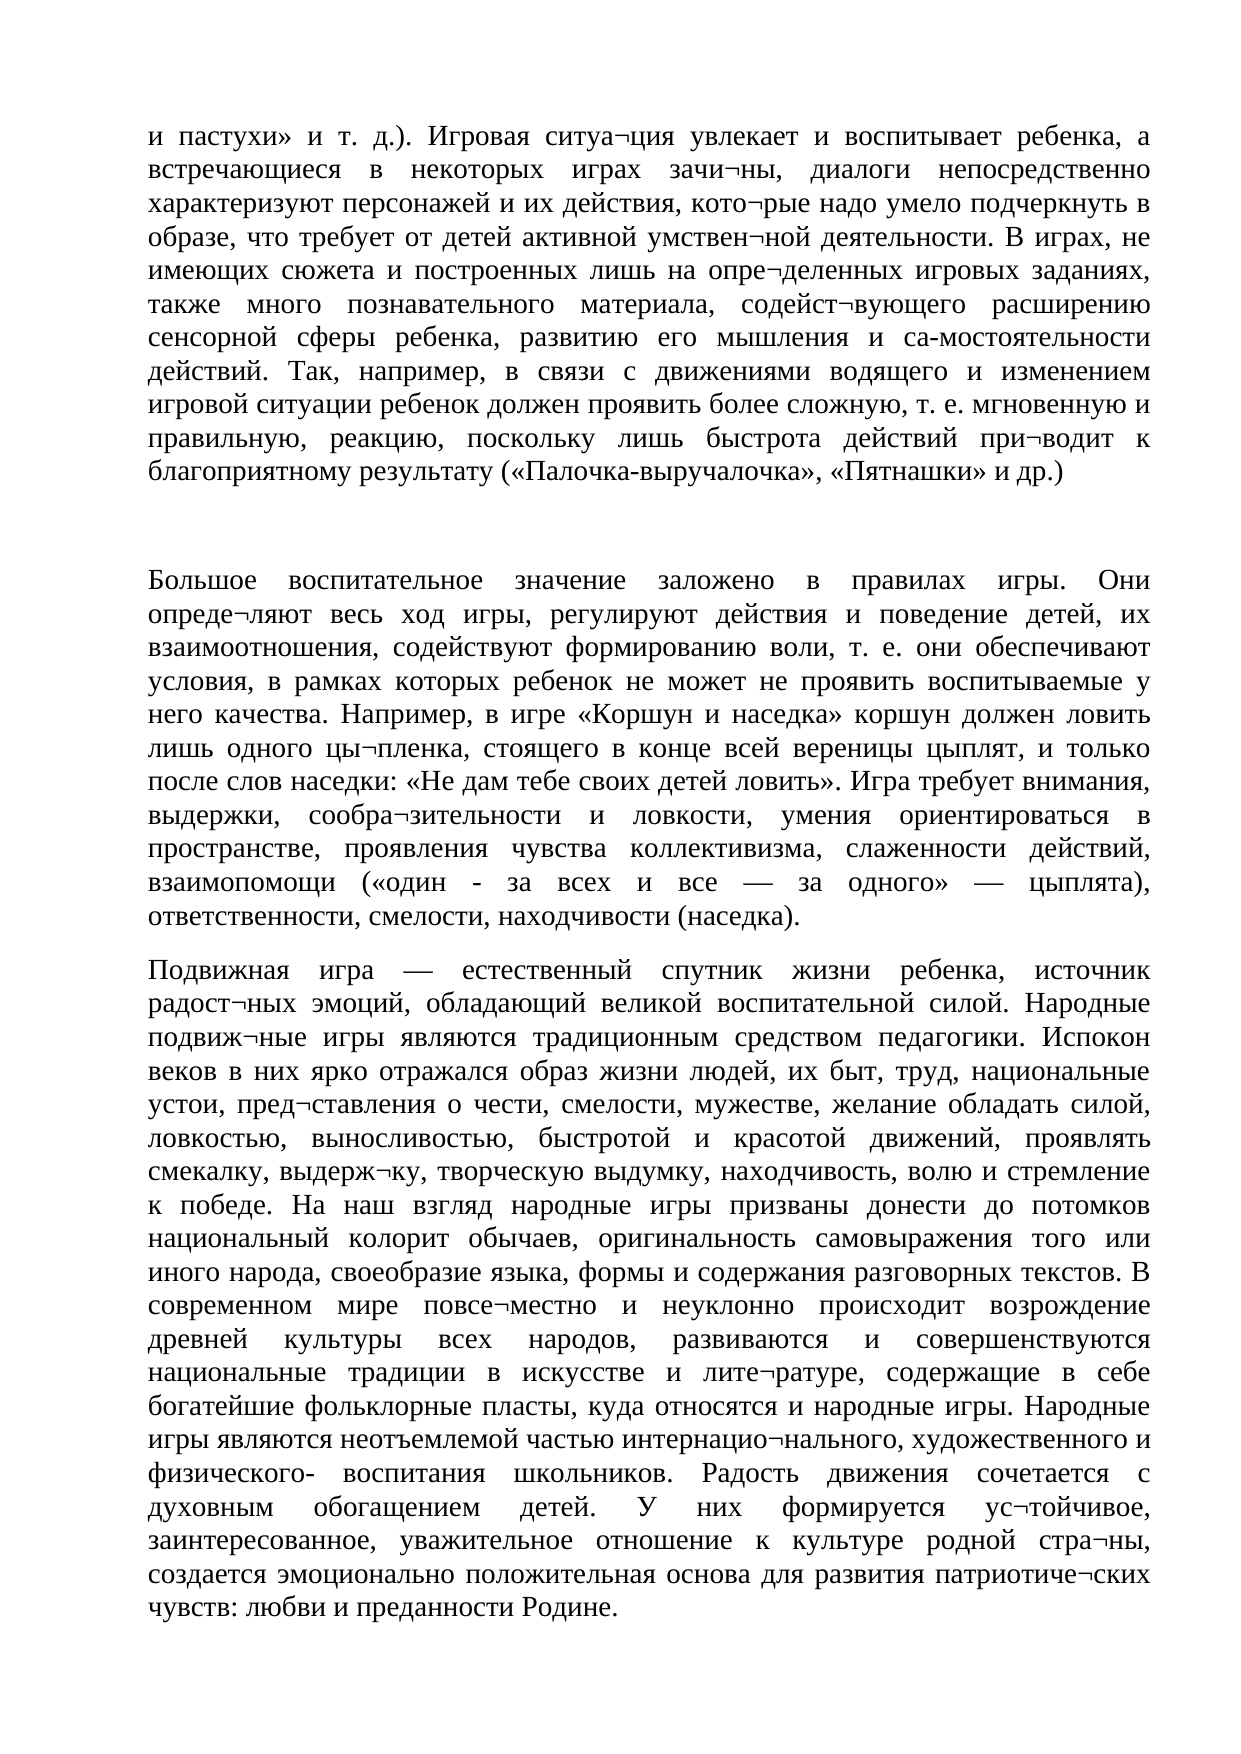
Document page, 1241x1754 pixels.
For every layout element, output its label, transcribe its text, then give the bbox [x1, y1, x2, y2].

text Большое воспитательное значение заложено в правилах игры. Они опреде¬ляют весь ход игры, регулируют действия и поведение детей, их взаимоотношения, содействуют формированию воли, т. е. они обеспечивают условия, в рамках которых ребенок не может не проявить воспитываемые у него качества. Например, в игре «Коршун и наседка» коршун должен ловить лишь одного цы¬пленка, стоящего в конце всей вереницы цыплят, и только после слов наседки: «Не дам тебе своих детей ловить». Игра требует внимания, выдержки, сообра¬зительности и ловкости, умения ориентироваться в пространстве, проявления чувства коллективизма, слаженности действий, взаимопомощи («один - за всех и все — за одного» — цыплята), ответственности, смелости, находчивости (наседка). [148, 562, 1152, 931]
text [148, 118, 1152, 487]
text Подвижная игра — естественный спутник жизни ребенка, источник радост¬ных эмоций, обладающий великой воспитательной силой. Народные подвиж¬ные игры являются традиционным средством педагогики. Испокон веков в них ярко отражался образ жизни людей, их быт, труд, национальные устои, пред¬ставления о чести, смелости, мужестве, желание обладать силой, ловкостью, выносливостью, быстротой и красотой движений, проявлять смекалку, выдерж¬ку, творческую выдумку, находчивость, волю и стремление к победе. На наш взгляд народные игры призваны донести до потомков национальный колорит обычаев, оригинальность самовыражения того или иного народа, своеобразие языка, формы и содержания разговорных текстов. В современном мире повсе¬местно и неуклонно происходит возрождение древней культуры всех народов, развиваются и совершенствуются национальные традиции в искусстве и лите¬ратуре, содержащие в себе богатейшие фольклорные пласты, куда относятся и народные игры. Народные игры являются неотъемлемой частью интернацио¬нального, художественного и физического- воспитания школьников. Радость движения сочетается с духовным обогащением детей. У них формируется ус¬тойчивое, заинтересованное, уважительное отношение к культуре родной стра¬ны, создается эмоционально положительная основа для развития патриотиче¬ских чувств: любви и преданности Родине. [148, 952, 1152, 1623]
